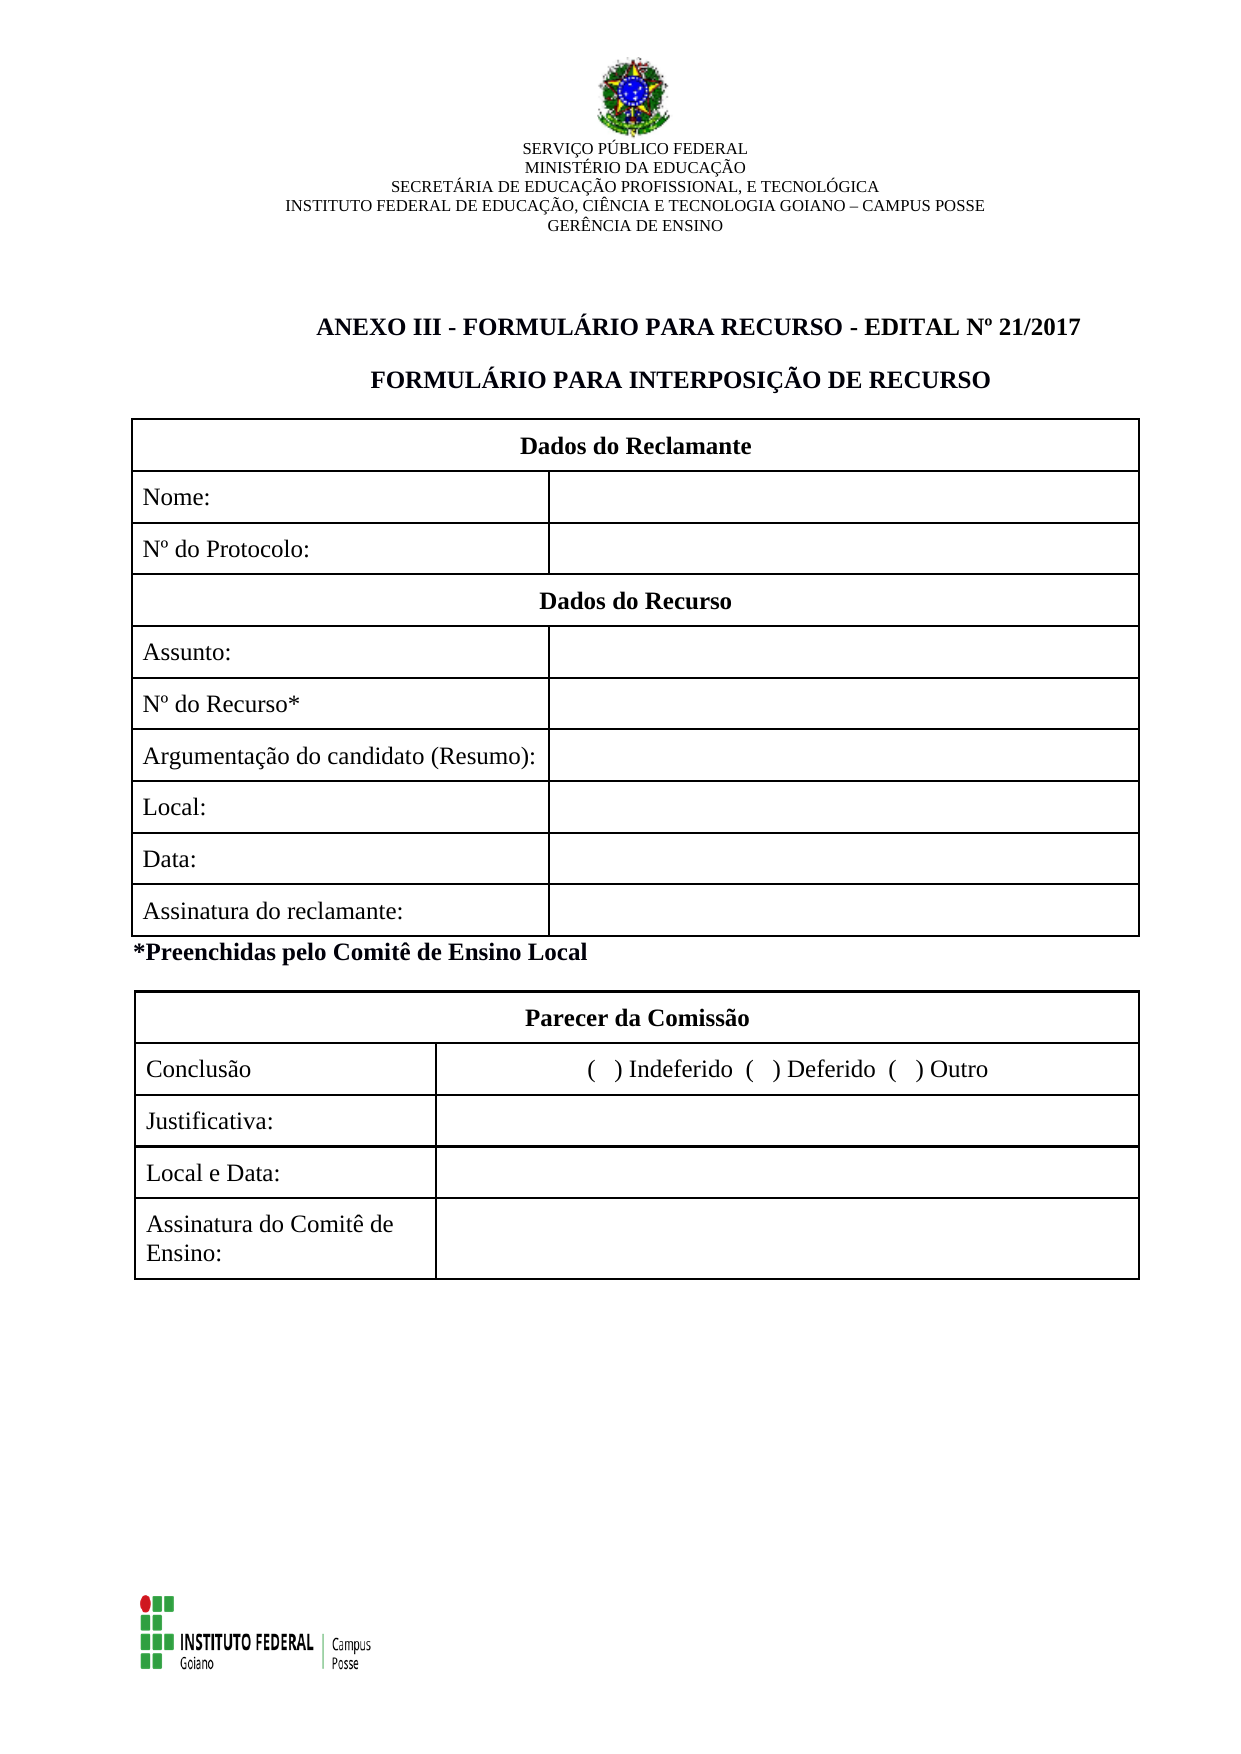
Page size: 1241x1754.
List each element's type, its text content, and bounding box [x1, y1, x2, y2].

table_cell Assunto: [133, 627, 548, 677]
table_cell [550, 472, 1138, 522]
table_cell [550, 885, 1138, 935]
table_cell Nº do Protocolo: [133, 524, 548, 573]
table_cell [550, 679, 1138, 728]
picture [597, 57, 673, 139]
table_cell [437, 1096, 1138, 1145]
table_header Dados do Reclamante [133, 420, 1138, 470]
text *Preenchidas pelo Comitê de Ensino Local [133, 937, 1138, 966]
table_cell Nº do Recurso* [133, 679, 548, 728]
table_cell [550, 782, 1138, 832]
table_header Parecer da Comissão [136, 993, 1138, 1042]
table_cell [437, 1148, 1138, 1197]
table_cell [437, 1199, 1138, 1277]
table_cell Conclusão [136, 1044, 435, 1094]
picture [132, 1588, 375, 1679]
table_cell Argumentação do candidato (Resumo): [133, 730, 548, 780]
table_cell Justificativa: [136, 1096, 435, 1145]
table_cell ( ) Indeferido ( ) Deferido ( ) Outro [437, 1044, 1138, 1094]
table_cell [550, 834, 1138, 883]
table_cell Data: [133, 834, 548, 883]
text FORMULÁRIO PARA INTERPOSIÇÃO DE RECURSO [370, 365, 1138, 394]
table_cell [550, 524, 1138, 573]
table_cell Local: [133, 782, 548, 832]
table_cell [550, 730, 1138, 780]
table_cell Nome: [133, 472, 548, 522]
table_cell Assinatura do Comitê de Ensino: [136, 1199, 435, 1277]
text ANEXO III - FORMULÁRIO PARA RECURSO - EDITAL Nº 21/2017 [316, 312, 1138, 341]
table_cell Assinatura do reclamante: [133, 885, 548, 935]
table_cell [550, 627, 1138, 677]
table_cell Local e Data: [136, 1148, 435, 1197]
table_cell Dados do Recurso [133, 575, 1138, 625]
